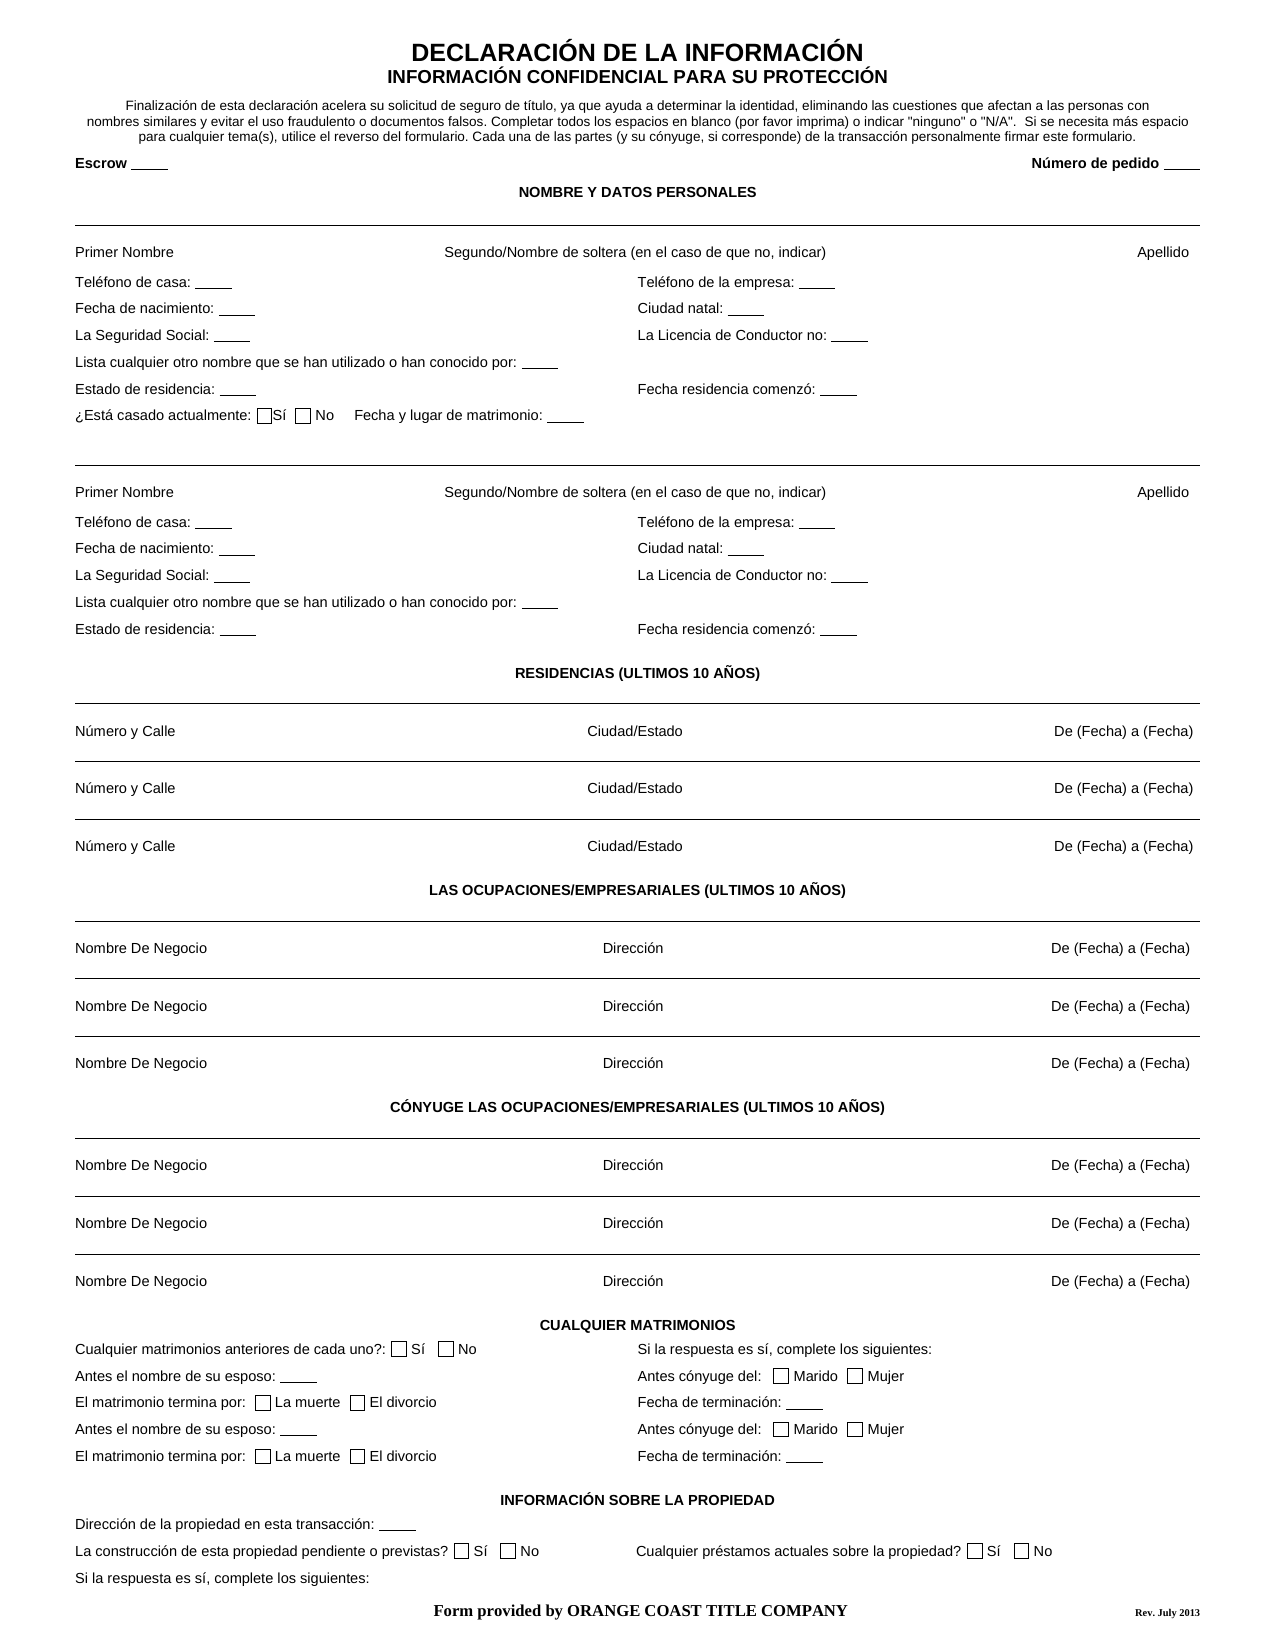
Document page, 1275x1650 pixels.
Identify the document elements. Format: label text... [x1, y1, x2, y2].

text CUALQUIER MATRIMONIOS [75, 1316, 1200, 1333]
text El matrimonio termina por: La muerte El divorcio Fecha de terminación: [75, 1394, 1200, 1411]
text El matrimonio termina por: La muerte El divorcio Fecha de terminación: [75, 1448, 1200, 1464]
text NOMBRE Y DATOS PERSONALES [75, 184, 1200, 200]
text DECLARACIÓN DE LA INFORMACIÓN INFORMACIÓN CONFIDENCIAL PARA SU PROTECCIÓN [75, 37, 1200, 88]
text Lista cualquier otro nombre que se han utilizado o han conocido por: [75, 353, 1200, 370]
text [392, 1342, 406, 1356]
text Estado de residencia: Fecha residencia comenzó: [75, 380, 1200, 397]
text Primer Nombre Segundo/Nombre de soltera (en el caso de que no, indicar) Apellido [75, 484, 1200, 501]
text Nombre De Negocio Dirección De (Fecha) a (Fecha) [75, 997, 1200, 1014]
text Teléfono de casa: Teléfono de la empresa: [75, 273, 1200, 290]
text Lista cualquier otro nombre que se han utilizado o han conocido por: [75, 594, 1200, 611]
text Nombre De Negocio Dirección De (Fecha) a (Fecha) [75, 1157, 1200, 1173]
text Cualquier matrimonios anteriores de cada uno?: Sí No Si la respuesta es sí, complete los siguientes: [454, 1341, 1200, 1357]
text Escrow Número de pedido [75, 154, 1200, 171]
text Nombre De Negocio Dirección De (Fecha) a (Fecha) [75, 1214, 1200, 1231]
text Número y Calle Ciudad/Estado De (Fecha) a (Fecha) [75, 780, 1200, 797]
text Antes el nombre de su esposo: Antes cónyuge del: Marido Mujer [75, 1367, 1200, 1384]
text Número y Calle Ciudad/Estado De (Fecha) a (Fecha) [75, 838, 1200, 854]
text ¿Está casado actualmente: Sí No Fecha y lugar de matrimonio: [75, 407, 1200, 424]
text Si la respuesta es sí, complete los siguientes: [75, 1569, 1200, 1586]
text Finalización de esta declaración acelera su solicitud de seguro de título, ya que ayuda a determinar la identidad, eliminando las cuestiones que afectan a las personas con nombres similares y evitar el uso fraudulento o documentos falsos. Completar todos los espacios en blanco (por favor imprima) o indicar "ninguno" o "N/A". Si se necesita más espacio para cualquier tema(s), utilice el reverso del formulario. Cada una de las partes (y su cónyuge, si corresponde) de la transacción personalmente firmar este formulario. [75, 98, 1200, 144]
text Estado de residencia: Fecha residencia comenzó: [75, 621, 1200, 637]
text CÓNYUGE LAS OCUPACIONES/EMPRESARIALES (ULTIMOS 10 AÑOS) [75, 1099, 1200, 1116]
text Antes el nombre de su esposo: Antes cónyuge del: Marido Mujer [75, 1421, 1200, 1438]
text Primer Nombre Segundo/Nombre de soltera (en el caso de que no, indicar) Apellido [75, 244, 1200, 261]
text La construcción de esta propiedad pendiente o previstas? Sí No Cualquier préstamos actuales sobre la propiedad? Sí No [75, 1542, 1200, 1559]
text Nombre De Negocio Dirección De (Fecha) a (Fecha) [75, 1055, 1200, 1072]
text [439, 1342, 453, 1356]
text Nombre De Negocio Dirección De (Fecha) a (Fecha) [75, 1272, 1200, 1289]
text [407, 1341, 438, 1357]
text RESIDENCIAS (ULTIMOS 10 AÑOS) [75, 664, 1200, 681]
text Teléfono de casa: Teléfono de la empresa: [75, 513, 1200, 530]
text Número y Calle Ciudad/Estado De (Fecha) a (Fecha) [75, 722, 1200, 739]
text Fecha de nacimiento: Ciudad natal: [75, 540, 1200, 557]
text La Seguridad Social: La Licencia de Conductor no: [75, 327, 1200, 343]
text Fecha de nacimiento: Ciudad natal: [75, 300, 1200, 317]
text LAS OCUPACIONES/EMPRESARIALES (ULTIMOS 10 AÑOS) [75, 882, 1200, 898]
text La Seguridad Social: La Licencia de Conductor no: [75, 567, 1200, 584]
text INFORMACIÓN SOBRE LA PROPIEDAD [75, 1491, 1200, 1508]
text Dirección de la propiedad en esta transacción: [75, 1516, 1200, 1532]
text Nombre De Negocio Dirección De (Fecha) a (Fecha) [75, 939, 1200, 956]
